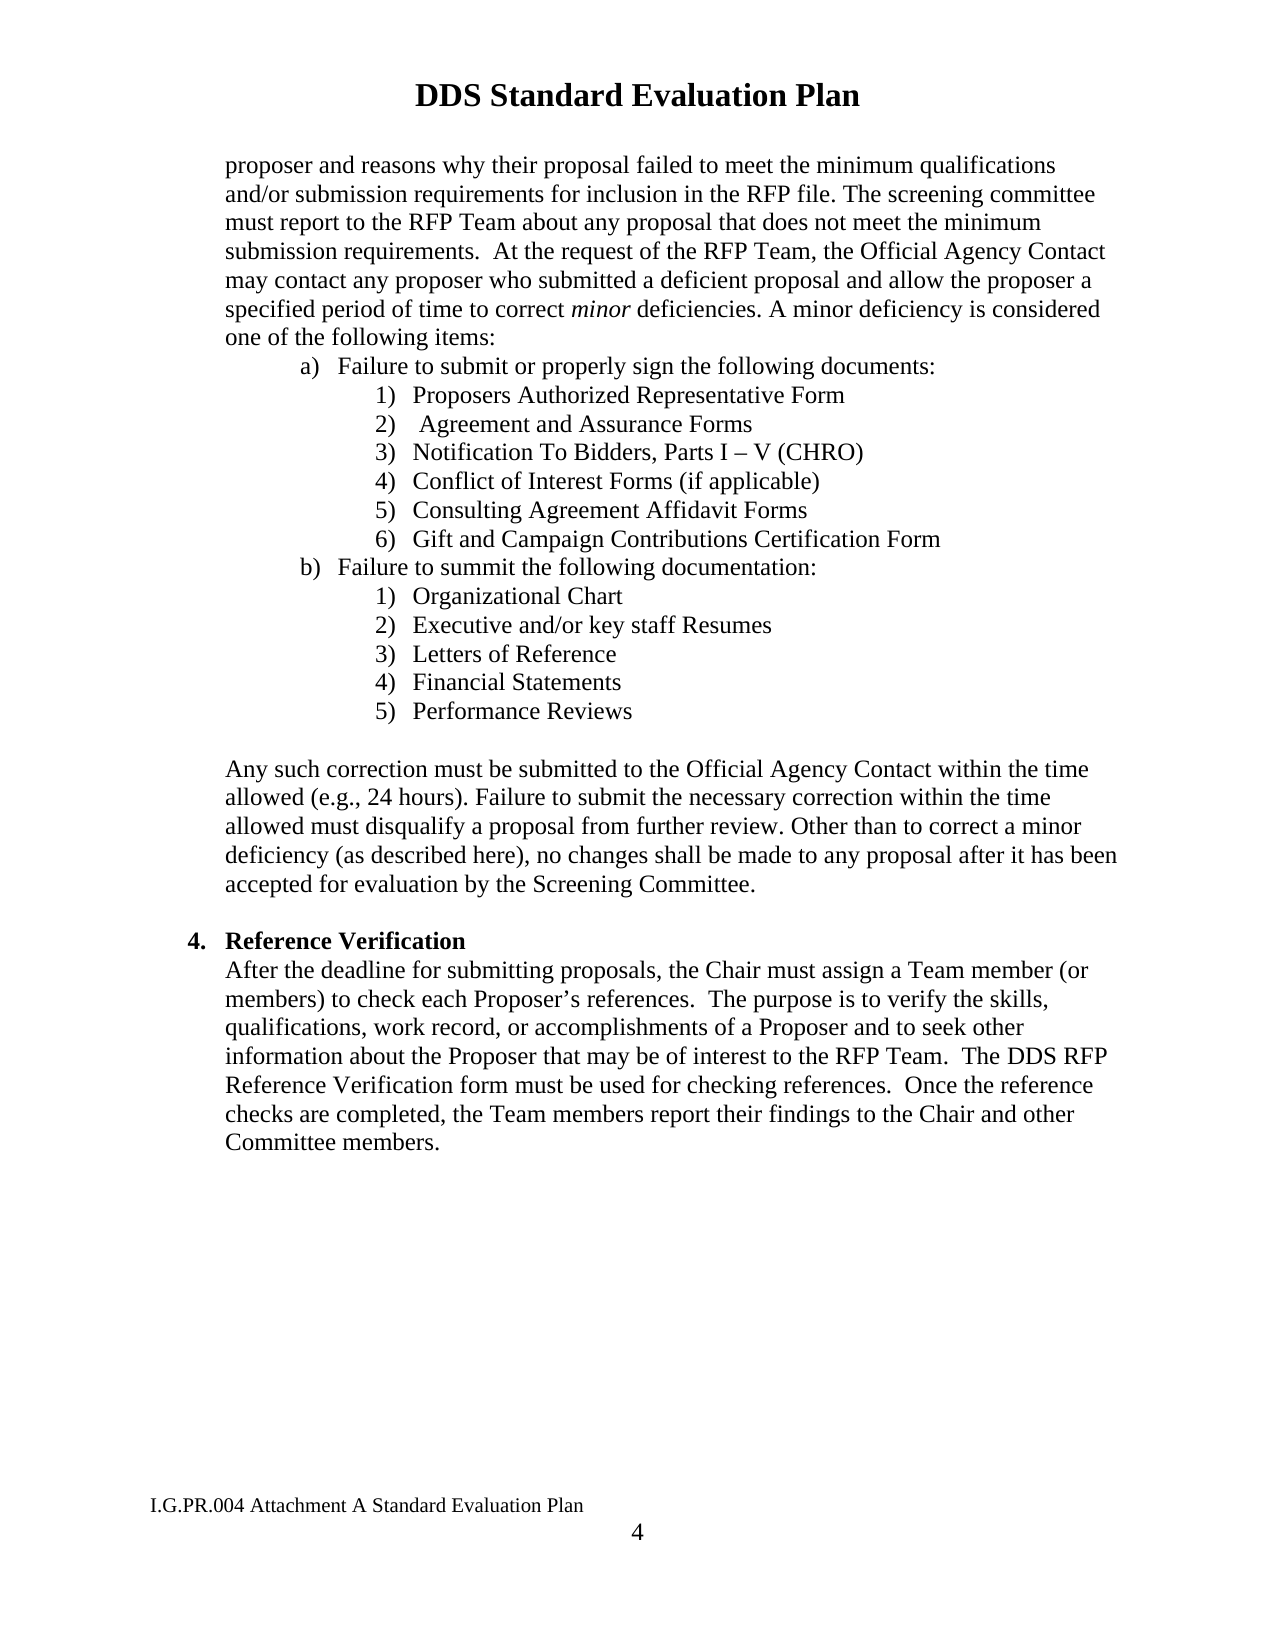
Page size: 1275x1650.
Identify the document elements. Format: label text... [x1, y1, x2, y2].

list Financial Statements [375, 667, 1125, 696]
list Performance Reviews [375, 696, 1125, 725]
list Proposers Authorized Representative Form [375, 380, 1125, 409]
text Any such correction must be submitted to the Official Agency Contact within the time allowed (e.g., 24 hours). Failure to submit the necessary correction within the time allowed must disqualify a proposal from further review. Other than to correct a minor deficiency (as described here), no changes shall be made to any proposal after it has been accepted for evaluation by the Screening Committee. [225, 754, 1125, 897]
list Failure to submit or properly sign the following documents: [300, 351, 1125, 380]
list Agreement and Assurance Forms [375, 409, 1125, 437]
list Consulting Agreement Affidavit Forms [375, 495, 1125, 524]
list Notification To Bidders, Parts I – V (CHRO) [375, 437, 1125, 466]
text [225, 150, 1125, 351]
list Gift and Campaign Contributions Certification Form [375, 524, 1125, 552]
text After the deadline for submitting proposals, the Chair must assign a Team member (or members) to check each Proposer’s references. The purpose is to verify the skills, qualifications, work record, or accomplishments of a Proposer and to seek other information about the Proposer that may be of interest to the RFP Team. The DDS RFP Reference Verification form must be used for checking references. Once the reference checks are completed, the Team members report their findings to the Chair and other Committee members. [225, 955, 1125, 1156]
list Failure to summit the following documentation: [300, 552, 1125, 581]
list Executive and/or key staff Resumes [375, 610, 1125, 639]
list Letters of Reference [375, 639, 1125, 667]
list Conflict of Interest Forms (if applicable) [375, 466, 1125, 495]
list Organizational Chart [375, 581, 1125, 610]
list Reference Verification [187, 926, 1125, 955]
